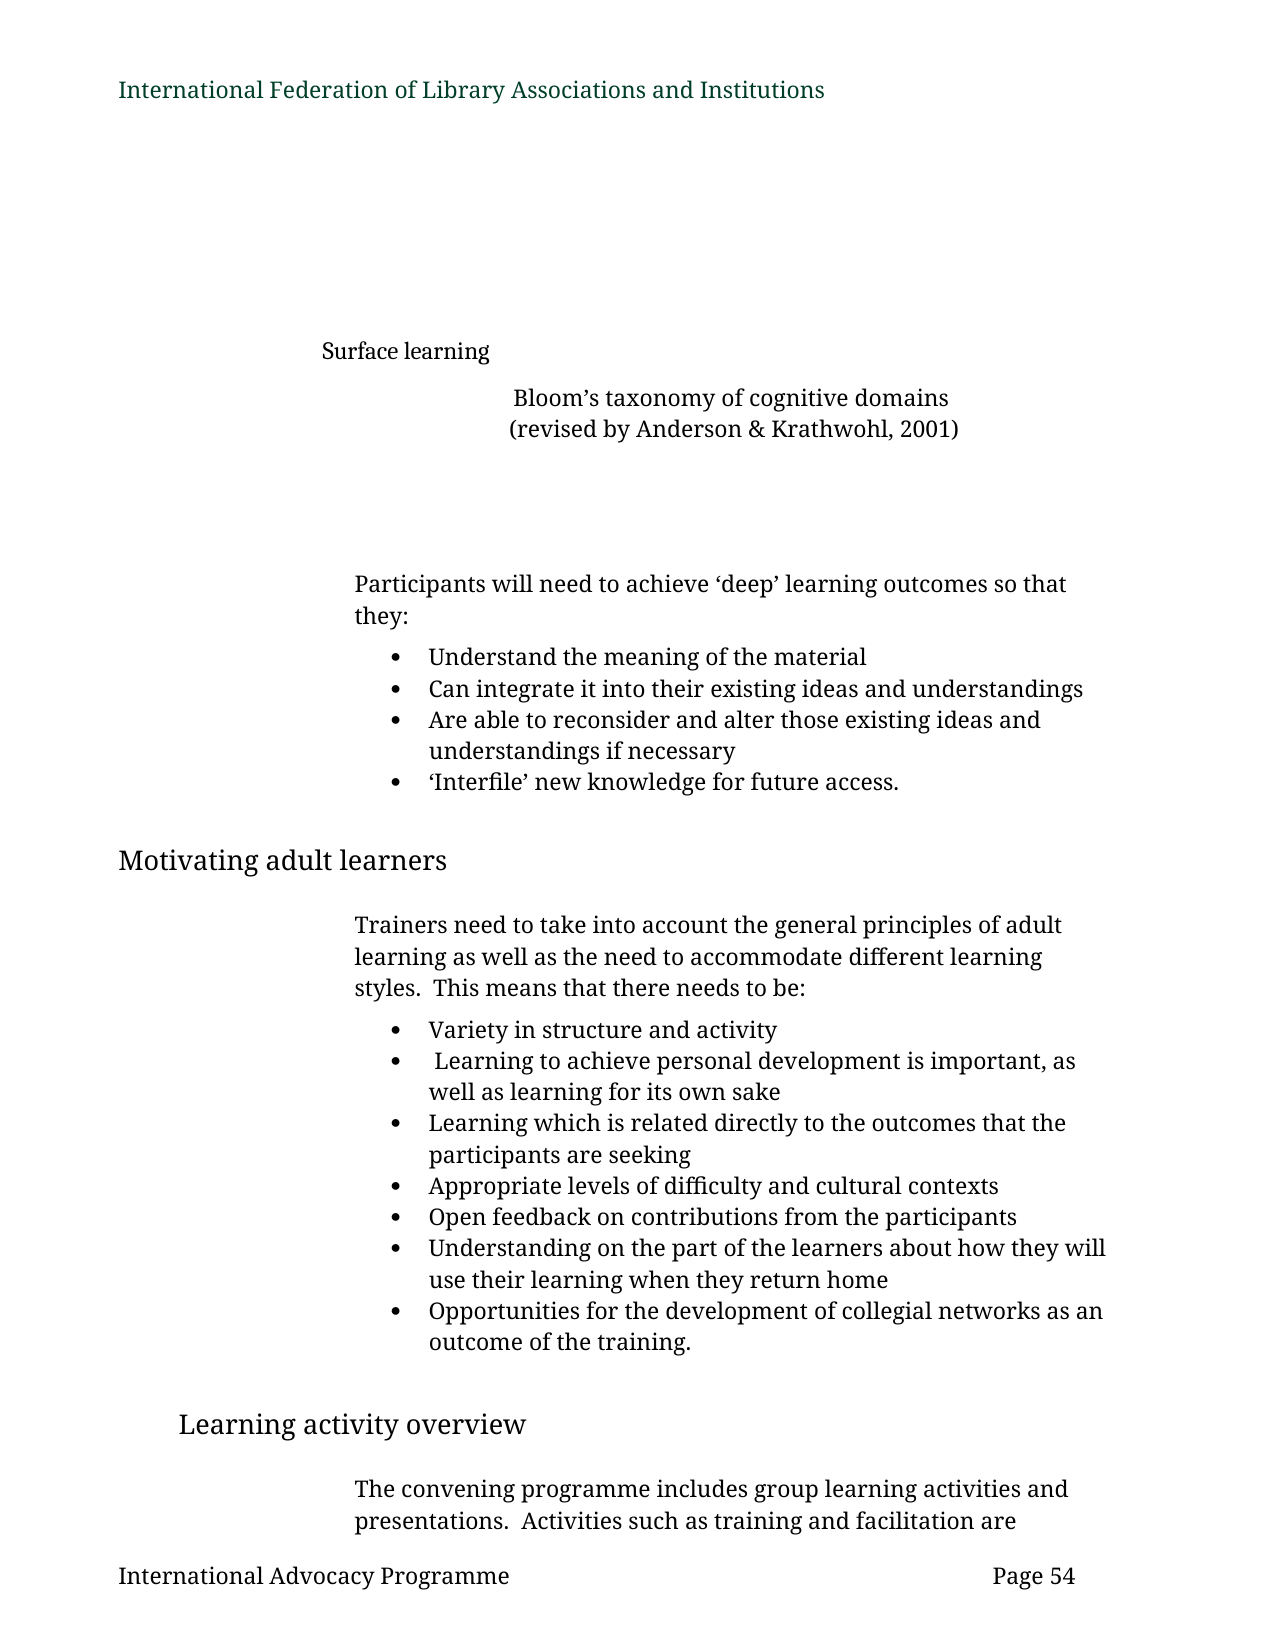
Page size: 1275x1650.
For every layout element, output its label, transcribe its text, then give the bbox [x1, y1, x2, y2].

list Understanding on the part of the learners about how they will use their learning when they return home [392, 1232, 1114, 1295]
subtitle Motivating adult learners [118, 841, 1114, 878]
list Can integrate it into their existing ideas and understandings [392, 672, 1114, 704]
list Appropriate levels of difficulty and cultural contexts [392, 1170, 1114, 1201]
list Learning which is related directly to the outcomes that the participants are seeking [392, 1107, 1114, 1170]
list Variety in structure and activity [392, 1013, 1114, 1045]
list ‘Interfile’ new knowledge for future access. [392, 766, 1114, 797]
list Opportunities for the development of collegial networks as an outcome of the training. [392, 1295, 1114, 1357]
text Participants will need to achieve ‘deep’ learning outcomes so that they: [354, 568, 1114, 631]
text Trainers need to take into account the general principles of adult learning as well as the need to accommodate different learning styles. This means that there needs to be: [354, 909, 1114, 1003]
subtitle Learning activity overview [178, 1405, 1114, 1442]
text Bloom’s taxonomy of cognitive domains (revised by Anderson & Krathwohl, 2001) [354, 382, 1114, 445]
list Learning to achieve personal development is important, as well as learning for its own sake [392, 1045, 1114, 1107]
list Open feedback on contributions from the participants [392, 1201, 1114, 1232]
list Understand the meaning of the material [392, 641, 1114, 672]
list Are able to reconsider and alter those existing ideas and understandings if necessary [392, 704, 1114, 766]
